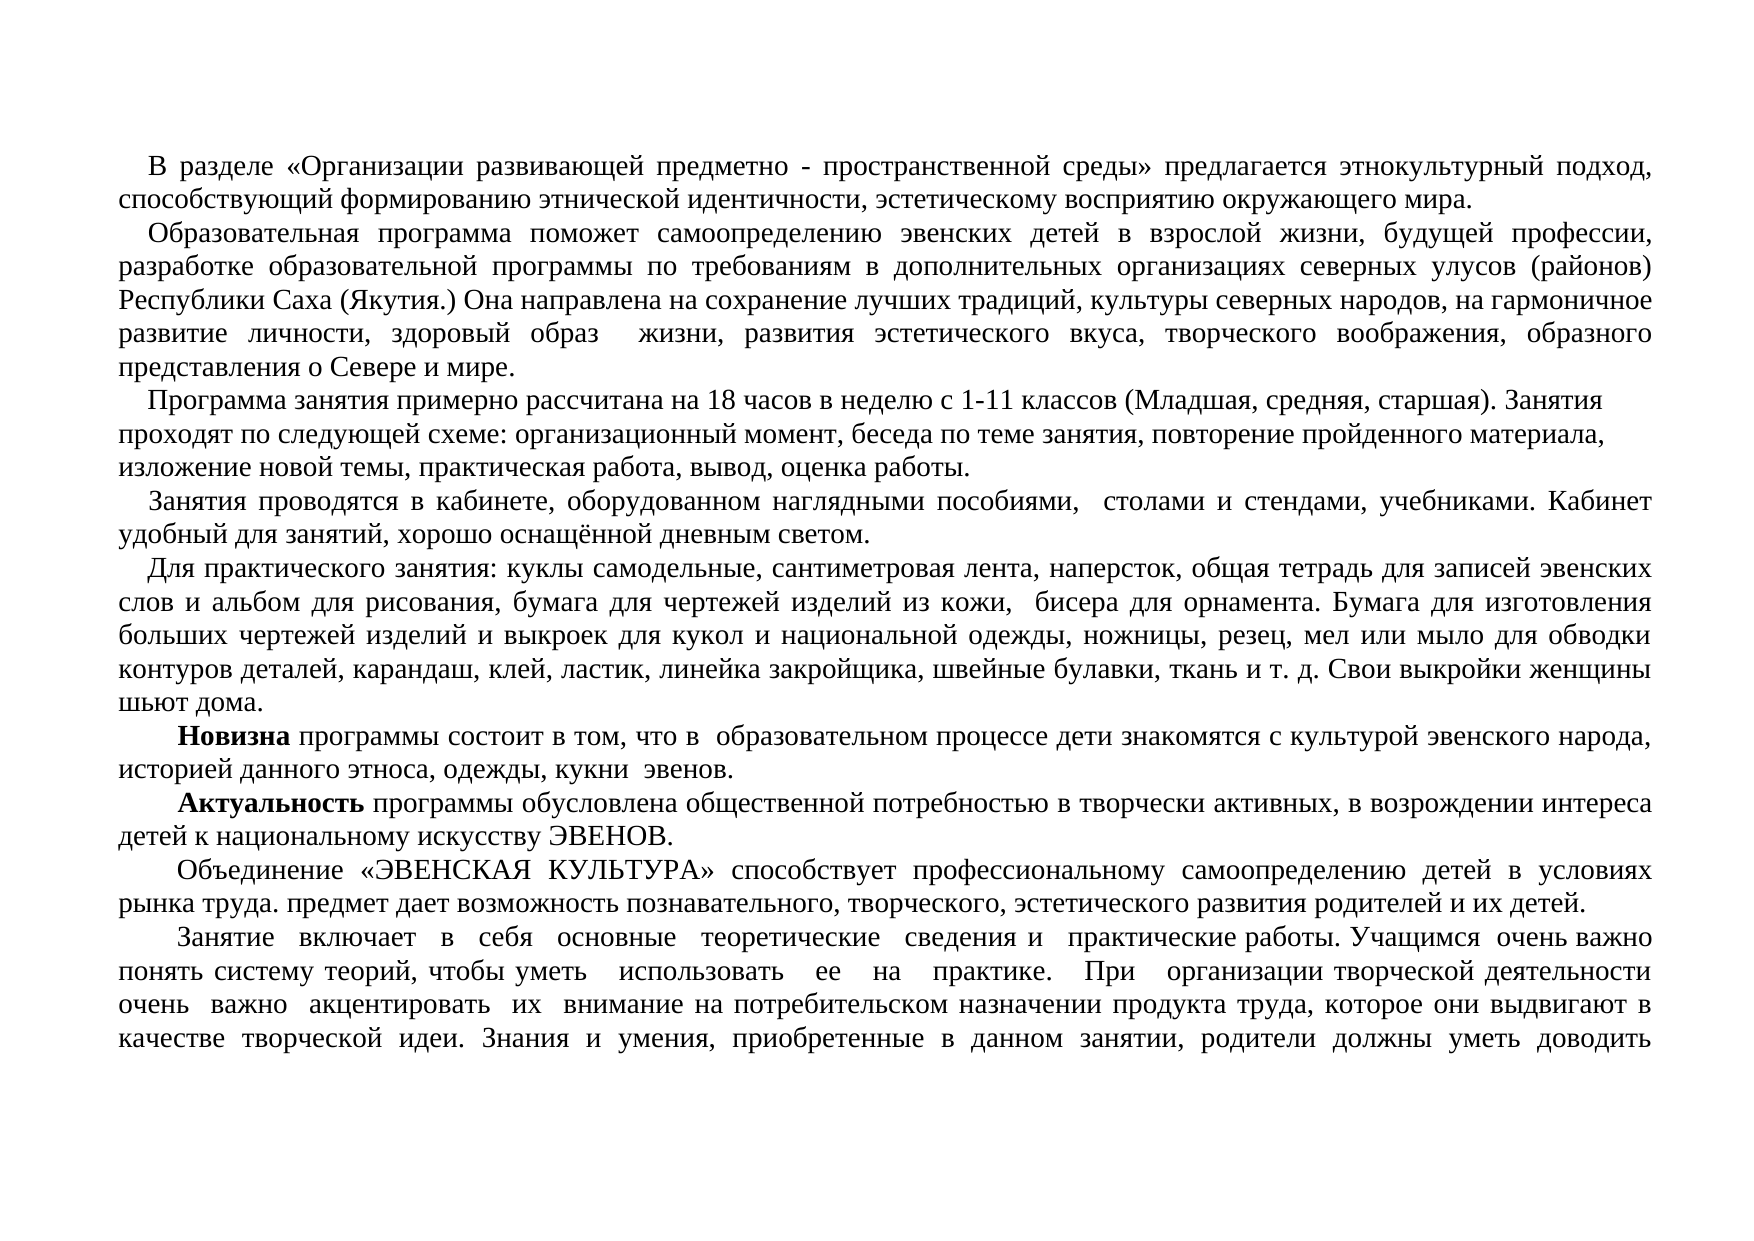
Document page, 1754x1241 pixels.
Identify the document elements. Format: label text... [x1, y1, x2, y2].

text Для практического занятия: куклы самодельные, сантиметровая лента, наперсток, общая тетрадь для записей эвенских слов и альбом для рисования, бумага для чертежей изделий из кожи, бисера для орнамента. Бумага для изготовления больших чертежей изделий и выкроек для кукол и национальной одежды, ножницы, резец, мел или мыло для обводки контуров деталей, карандаш, клей, ластик, линейка закройщика, швейные булавки, ткань и т. д. Свои выкройки женщины шьют дома. [118, 550, 1654, 718]
text Актуальность программы обусловлена общественной потребностью в творчески активных, в возрождении интереса детей к национальному искусству ЭВЕНОВ. [118, 785, 1654, 852]
text Программа занятия примерно рассчитана на 18 часов в неделю с 1-11 классов (Младшая, средняя, старшая). Занятия проходят по следующей схеме: организационный момент, беседа по теме занятия, повторение пройденного материала, изложение новой темы, практическая работа, вывод, оценка работы. [118, 382, 1654, 483]
text Образовательная программа поможет самоопределению эвенских детей в взрослой жизни, будущей профессии, разработке образовательной программы по требованиям в дополнительных организациях северных улусов (районов) Республики Саха (Якутия.) Она направлена на сохранение лучших традиций, культуры северных народов, на гармоничное развитие личности, здоровый образ жизни, развития эстетического вкуса, творческого воображения, образного представления о Севере и мире. [118, 215, 1654, 382]
text Занятия проводятся в кабинете, оборудованном наглядными пособиями, столами и стендами, учебниками. Кабинет удобный для занятий, хорошо оснащённой дневным светом. [118, 483, 1654, 550]
text В разделе «Организации развивающей предметно - пространственной среды» предлагается этнокультурный подход, способствующий формированию этнической идентичности, эстетическому восприятию окружающего мира. [118, 148, 1654, 215]
text Объединение «ЭВЕНСКАЯ КУЛЬТУРА» способствует профессиональному самоопределению детей в условиях рынка труда. предмет дает возможность познавательного, творческого, эстетического развития родителей и их детей. [118, 852, 1654, 919]
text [118, 919, 1654, 1053]
text Новизна программы состоит в том, что в образовательном процессе дети знакомятся с культурой эвенского народа, историей данного этноса, одежды, кукни эвенов. [118, 718, 1654, 785]
